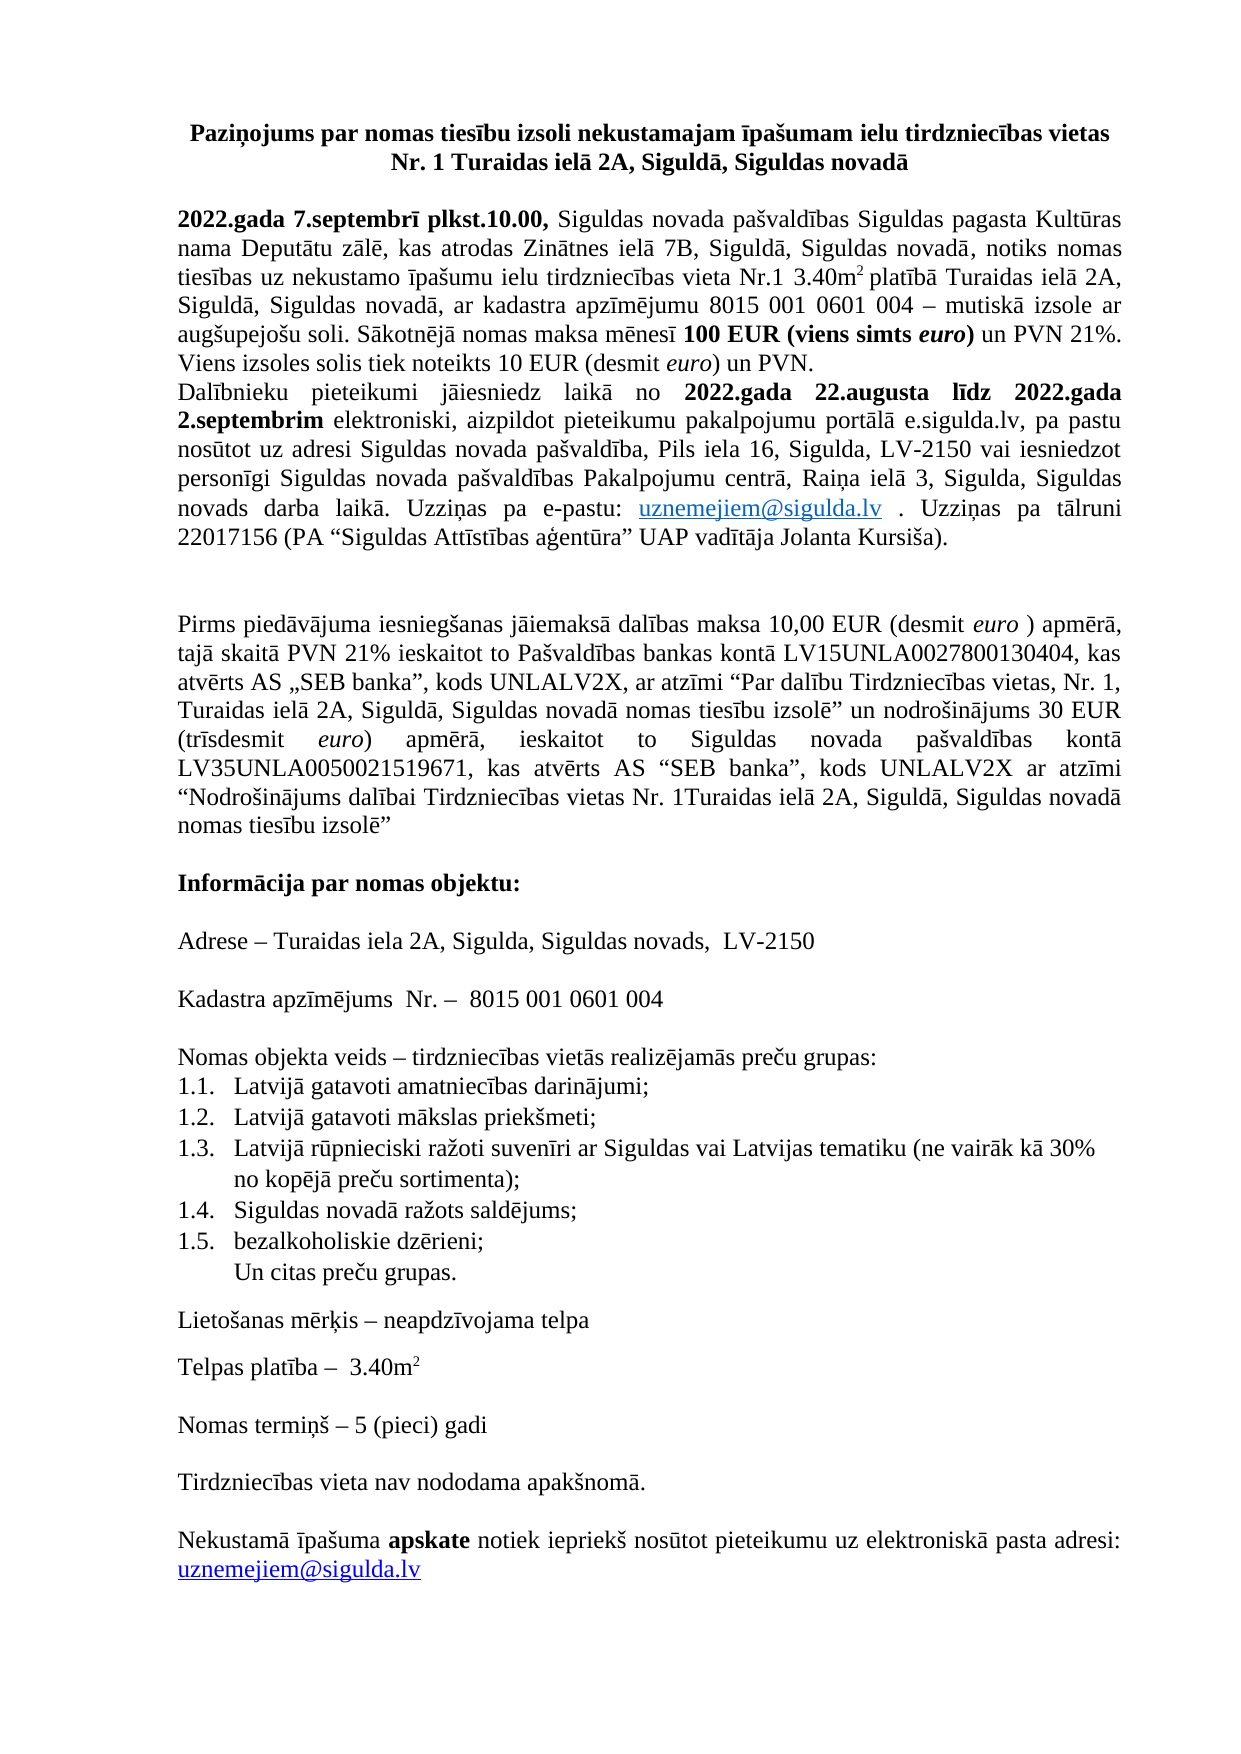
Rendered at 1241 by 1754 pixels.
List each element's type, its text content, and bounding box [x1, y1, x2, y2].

list bezalkoholiskie dzērieni; [177, 1226, 1122, 1255]
text 2022.gada 7.septembrī plkst.10.00, Siguldas novada pašvaldības Siguldas pagasta Kultūras nama Deputātu zālē, kas atrodas Zinātnes ielā 7B, Siguldā, Siguldas novadā, notiks nomas tiesības uz nekustamo īpašumu ielu tirdzniecības vieta Nr.1 3.40m2 platībā Turaidas ielā 2A, Siguldā, Siguldas novadā, ar kadastra apzīmējumu 8015 001 0601 004 – mutiskā izsole ar augšupejošu soli. Sākotnējā nomas maksa mēnesī 100 EUR (viens simts euro) un PVN 21%. Viens izsoles solis tiek noteikts 10 EUR (desmit euro) un PVN. [177, 204, 1122, 377]
list Latvijā gatavoti amatniecības darinājumi; [177, 1071, 1122, 1099]
list Un citas preču grupas. [233, 1257, 1122, 1286]
text Paziņojums par nomas tiesību izsoli nekustamajam īpašumam ielu tirdzniecības vietas Nr. 1 Turaidas ielā 2A, Siguldā, Siguldas novadā [177, 118, 1122, 176]
text Nekustamā īpašuma apskate notiek iepriekš nosūtot pieteikumu uz elektroniskā pasta adresi: uznemejiem@sigulda.lv [177, 1525, 1122, 1582]
text Informācija par nomas objektu: [177, 868, 1122, 897]
text Lietošanas mērķis – neapdzīvojama telpa [177, 1305, 1122, 1333]
list Latvijā rūpnieciski ražoti suvenīri ar Siguldas vai Latvijas tematiku (ne vairāk kā 30% no kopējā preču sortimenta); [177, 1133, 1122, 1193]
list Latvijā gatavoti mākslas priekšmeti; [177, 1102, 1122, 1131]
list Siguldas novadā ražots saldējums; [177, 1195, 1122, 1224]
text Pirms piedāvājuma iesniegšanas jāiemaksā dalības maksa 10,00 EUR (desmit euro ) apmērā, tajā skaitā PVN 21% ieskaitot to Pašvaldības bankas kontā LV15UNLA0027800130404, kas atvērts AS „SEB banka”, kods UNLALV2X, ar atzīmi “Par dalību Tirdzniecības vietas, Nr. 1, Turaidas ielā 2A, Siguldā, Siguldas novadā nomas tiesību izsolē” un nodrošinājums 30 EUR (trīsdesmit euro) apmērā, ieskaitot to Siguldas novada pašvaldības kontā LV35UNLA0050021519671, kas atvērts AS “SEB banka”, kods UNLALV2X ar atzīmi “Nodrošinājums dalībai Tirdzniecības vietas Nr. 1Turaidas ielā 2A, Siguldā, Siguldas novadā nomas tiesību izsolē” [177, 609, 1122, 839]
text Telpas platība – 3.40m2 [177, 1352, 1122, 1381]
text Adrese – Turaidas iela 2A, Sigulda, Siguldas novads, LV-2150 [177, 926, 1122, 955]
text Dalībnieku pieteikumi jāiesniedz laikā no 2022.gada 22.augusta līdz 2022.gada 2.septembrim elektroniski, aizpildot pieteikumu pakalpojumu portālā e.sigulda.lv, pa pastu nosūtot uz adresi Siguldas novada pašvaldība, Pils iela 16, Sigulda, LV-2150 vai iesniedzot personīgi Siguldas novada pašvaldības Pakalpojumu centrā, Raiņa ielā 3, Sigulda, Siguldas novads darba laikā. Uzziņas pa e-pastu: uznemejiem@sigulda.lv . Uzziņas pa tālruni 22017156 (PA “Siguldas Attīstības aģentūra” UAP vadītāja Jolanta Kursiša). [177, 377, 1122, 551]
text Tirdzniecības vieta nav nododama apakšnomā. [177, 1467, 1122, 1496]
text Nomas termiņš – 5 (pieci) gadi [177, 1410, 1122, 1439]
text Nomas objekta veids – tirdzniecības vietās realizējamās preču grupas: [177, 1042, 1122, 1071]
text Kadastra apzīmējums Nr. – 8015 001 0601 004 [177, 984, 1122, 1013]
